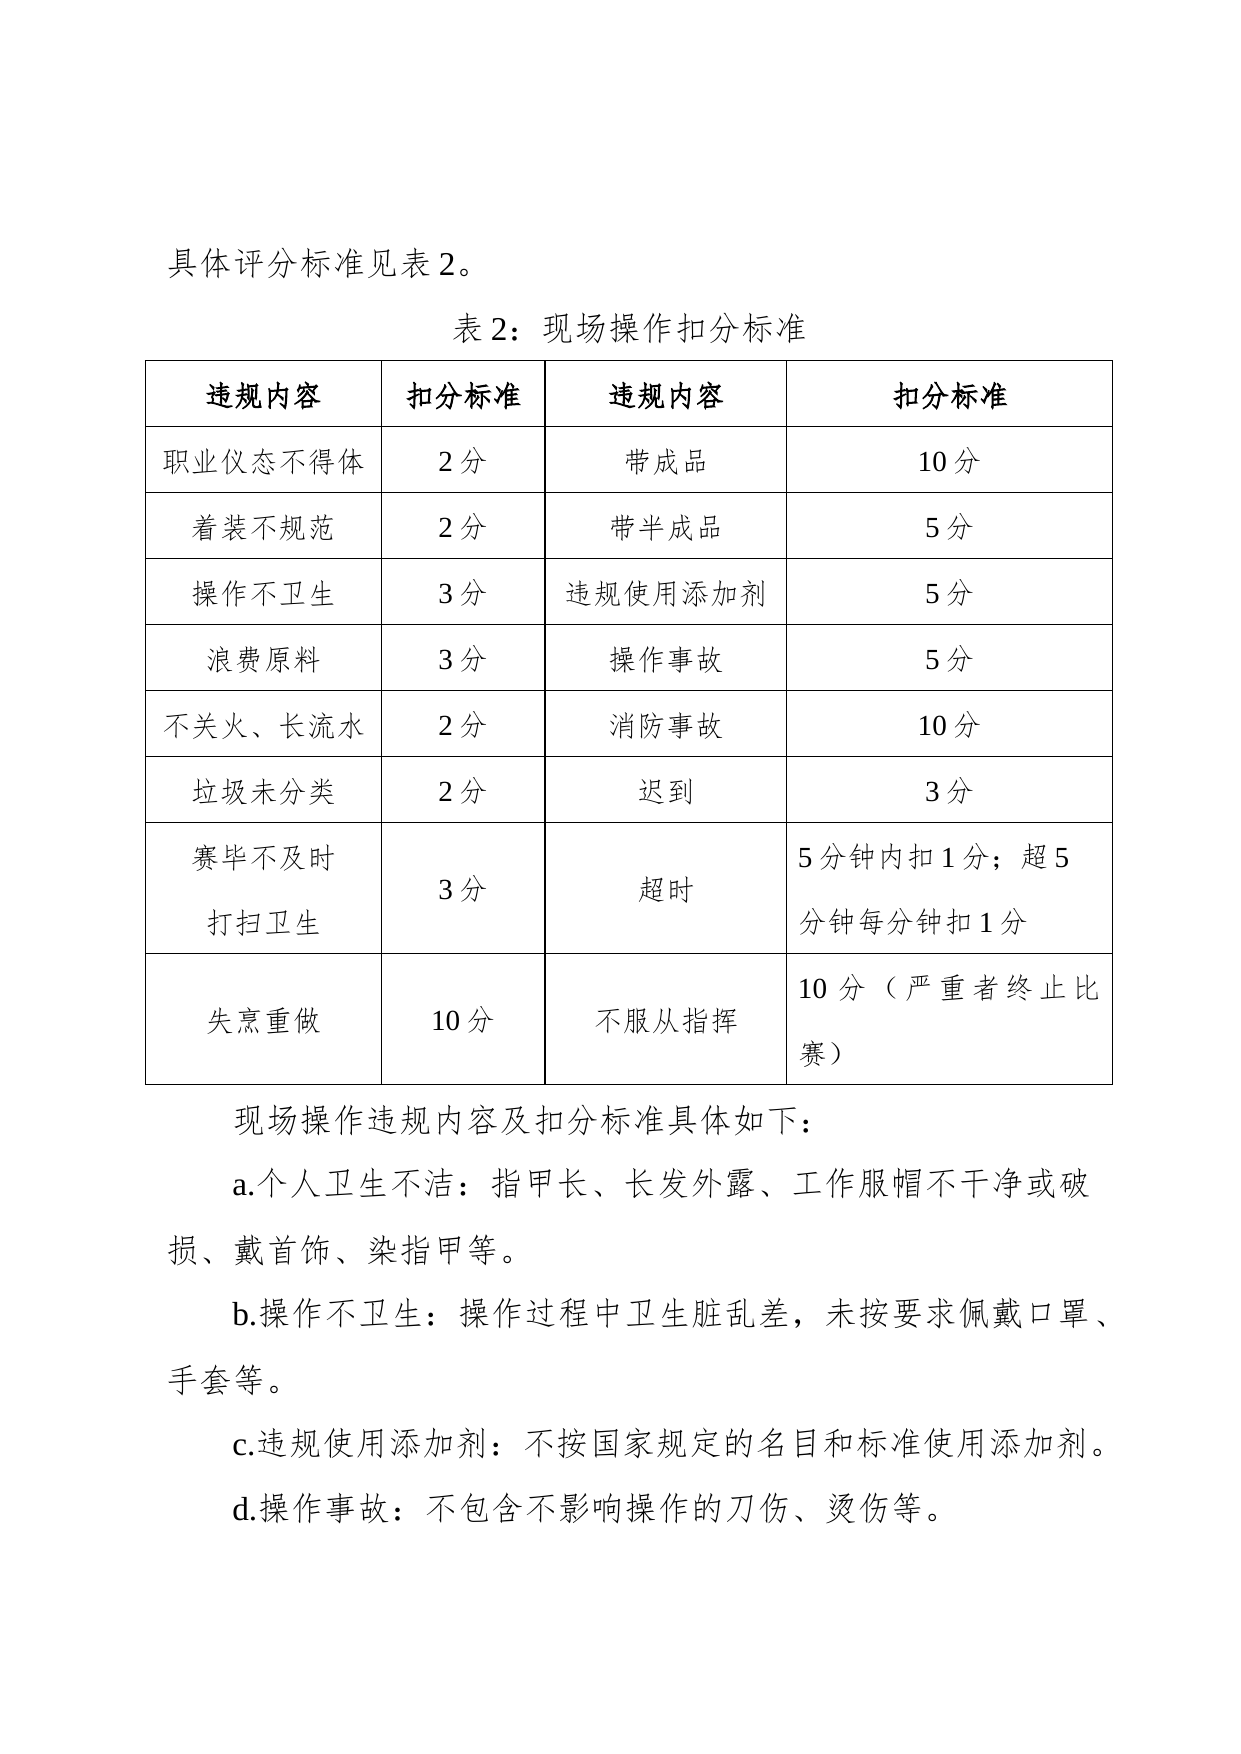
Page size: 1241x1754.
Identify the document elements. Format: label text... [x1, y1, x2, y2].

table_cell 3分 [787, 757, 1112, 822]
table_cell 3分 [382, 625, 544, 690]
table_cell 失烹重做 [146, 954, 381, 1084]
table_header 扣分标准 [787, 361, 1112, 426]
text b.操作不卫生：操作过程中卫生脏乱差，未按要求佩戴口罩、手套等。 [165, 1280, 1093, 1410]
table_cell 操作不卫生 [146, 559, 381, 624]
table_header 违规内容 [146, 361, 381, 426]
table_cell 2分 [382, 691, 544, 756]
table_cell 10分 [787, 691, 1112, 756]
table_cell 浪费原料 [146, 625, 381, 690]
table_cell 消防事故 [546, 691, 786, 756]
table_cell 职业仪态不得体 [146, 427, 381, 492]
text 现场操作违规内容及扣分标准具体如下： [165, 1085, 1093, 1150]
table_cell 违规使用添加剂 [546, 559, 786, 624]
table_cell 5分钟内扣1分；超5分钟每分钟扣1分 [787, 823, 1112, 953]
table_cell 5分 [787, 559, 1112, 624]
table_cell 迟到 [546, 757, 786, 822]
table_cell 2分 [382, 493, 544, 558]
table_cell 3分 [382, 823, 544, 953]
table_cell 不关火、长流水 [146, 691, 381, 756]
table_cell 5分 [787, 625, 1112, 690]
text d.操作事故：不包含不影响操作的刀伤、烫伤等。 [165, 1475, 1093, 1540]
table_cell 操作事故 [546, 625, 786, 690]
table_cell 3分 [382, 559, 544, 624]
table_cell 2分 [382, 757, 544, 822]
table_cell 不服从指挥 [546, 954, 786, 1084]
table_header 违规内容 [546, 361, 786, 426]
table_cell 带成品 [546, 427, 786, 492]
table_cell 10分（严重者终止比赛） [787, 954, 1112, 1084]
table_cell 10分 [382, 954, 544, 1084]
table_cell 5分 [787, 493, 1112, 558]
text c.违规使用添加剂：不按国家规定的名目和标准使用添加剂。 [165, 1410, 1093, 1475]
table_cell 带半成品 [546, 493, 786, 558]
table_cell 赛毕不及时 打扫卫生 [146, 823, 381, 953]
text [165, 230, 1093, 295]
table_cell 垃圾未分类 [146, 757, 381, 822]
text a.个人卫生不洁：指甲长、长发外露、工作服帽不干净或破损、戴首饰、染指甲等。 [165, 1150, 1093, 1280]
table_header 扣分标准 [382, 361, 544, 426]
text 表2：现场操作扣分标准 [165, 295, 1093, 360]
table_cell 超时 [546, 823, 786, 953]
table_cell 10分 [787, 427, 1112, 492]
table_cell 着装不规范 [146, 493, 381, 558]
table_cell 2分 [382, 427, 544, 492]
